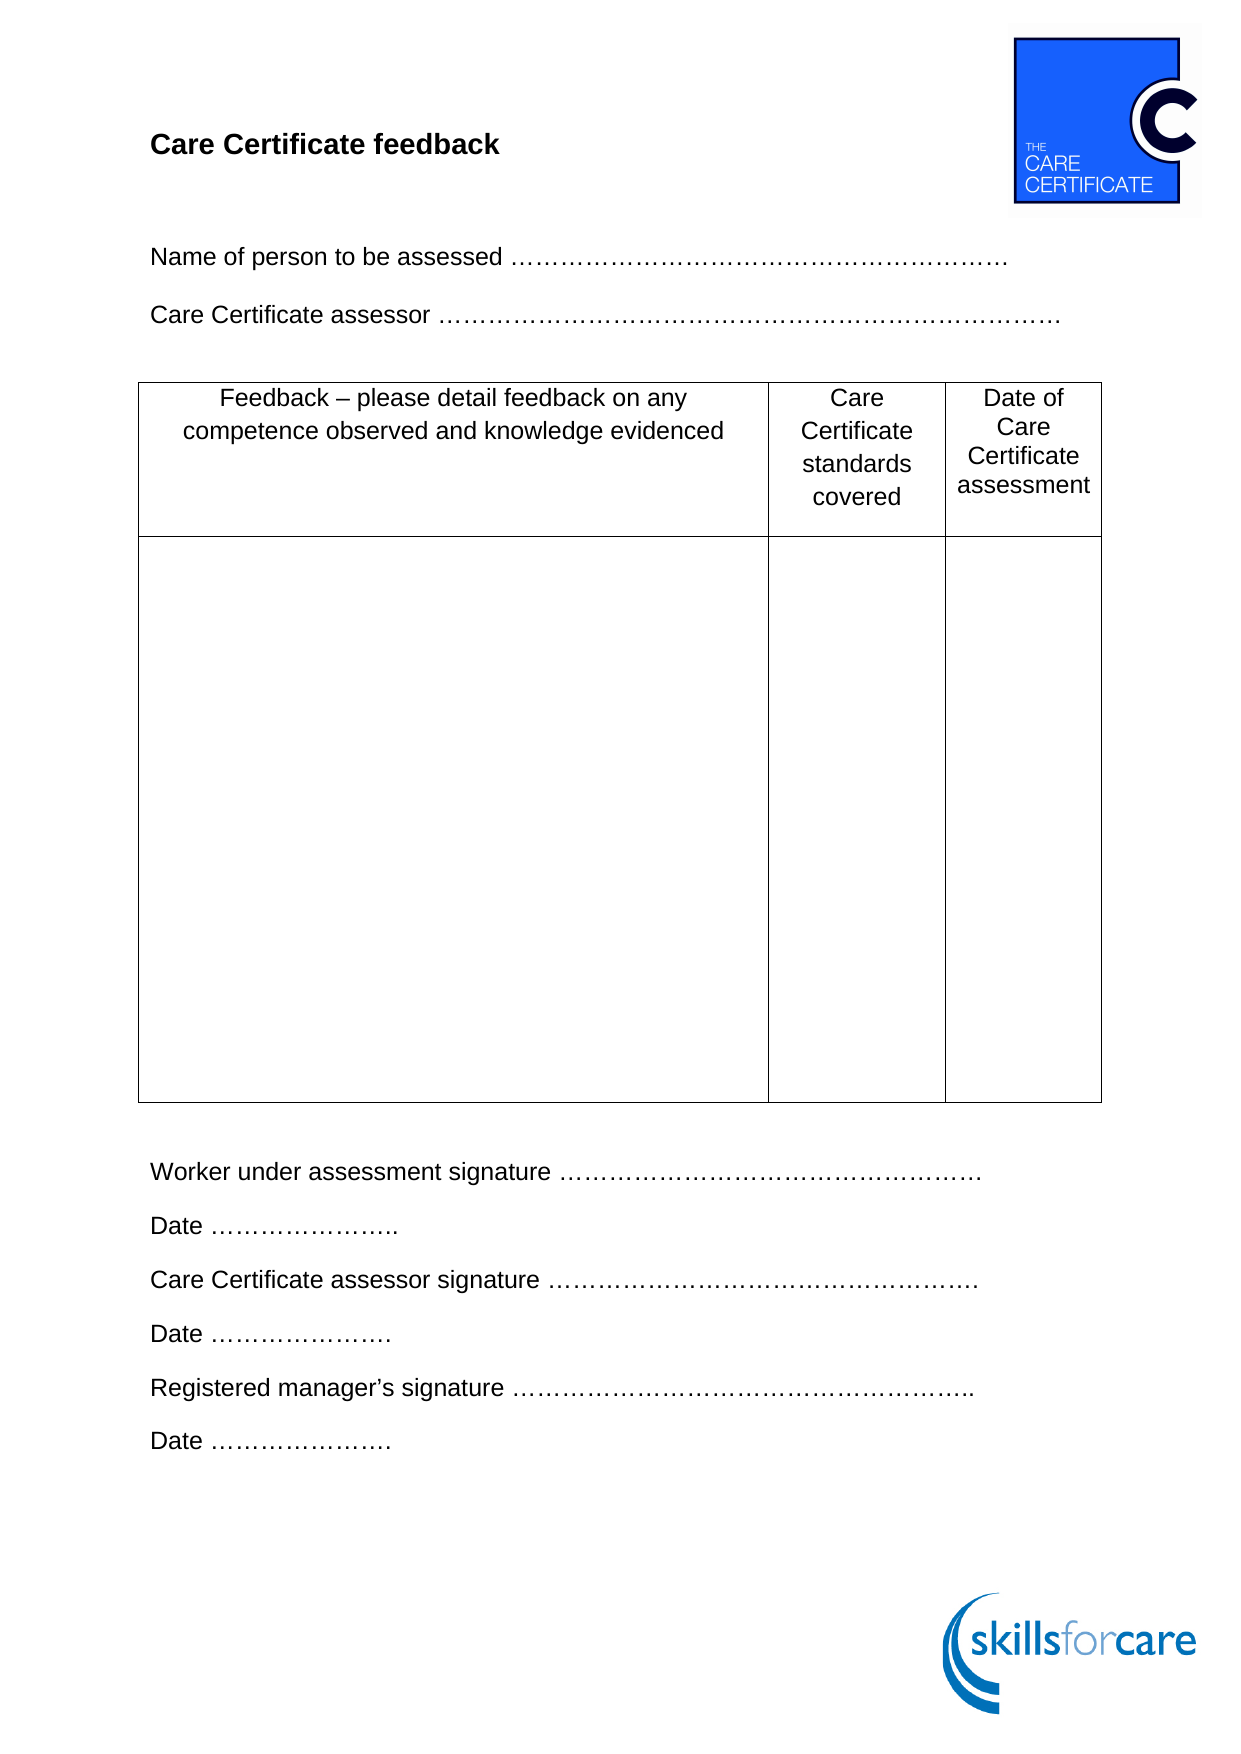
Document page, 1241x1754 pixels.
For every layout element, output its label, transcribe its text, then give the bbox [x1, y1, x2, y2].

text Date ………………….. [150, 1211, 1090, 1240]
table_cell [139, 537, 768, 1102]
text Name of person to be assessed …………………………………………………… [150, 242, 1090, 271]
table_header Date of Care Certificate assessment [946, 383, 1101, 536]
text Worker under assessment signature …………………………………………… [150, 1157, 1090, 1186]
text Date …………………. [150, 1319, 1090, 1347]
table_header Feedback – please detail feedback on any competence observed and knowledge evidenced [139, 383, 768, 536]
text Care Certificate assessor signature ……………………………………………. [150, 1265, 1090, 1293]
text Care Certificate assessor ………………………………………………………………… [150, 300, 1090, 328]
text Registered manager’s signature ……………………………………………….. [150, 1372, 1090, 1401]
text Date …………………. [150, 1426, 1090, 1455]
table_cell [946, 537, 1101, 1102]
picture [942, 1582, 1202, 1730]
table_cell [769, 537, 945, 1102]
picture [1008, 23, 1203, 218]
table_header Care Certificate standards covered [769, 383, 945, 536]
